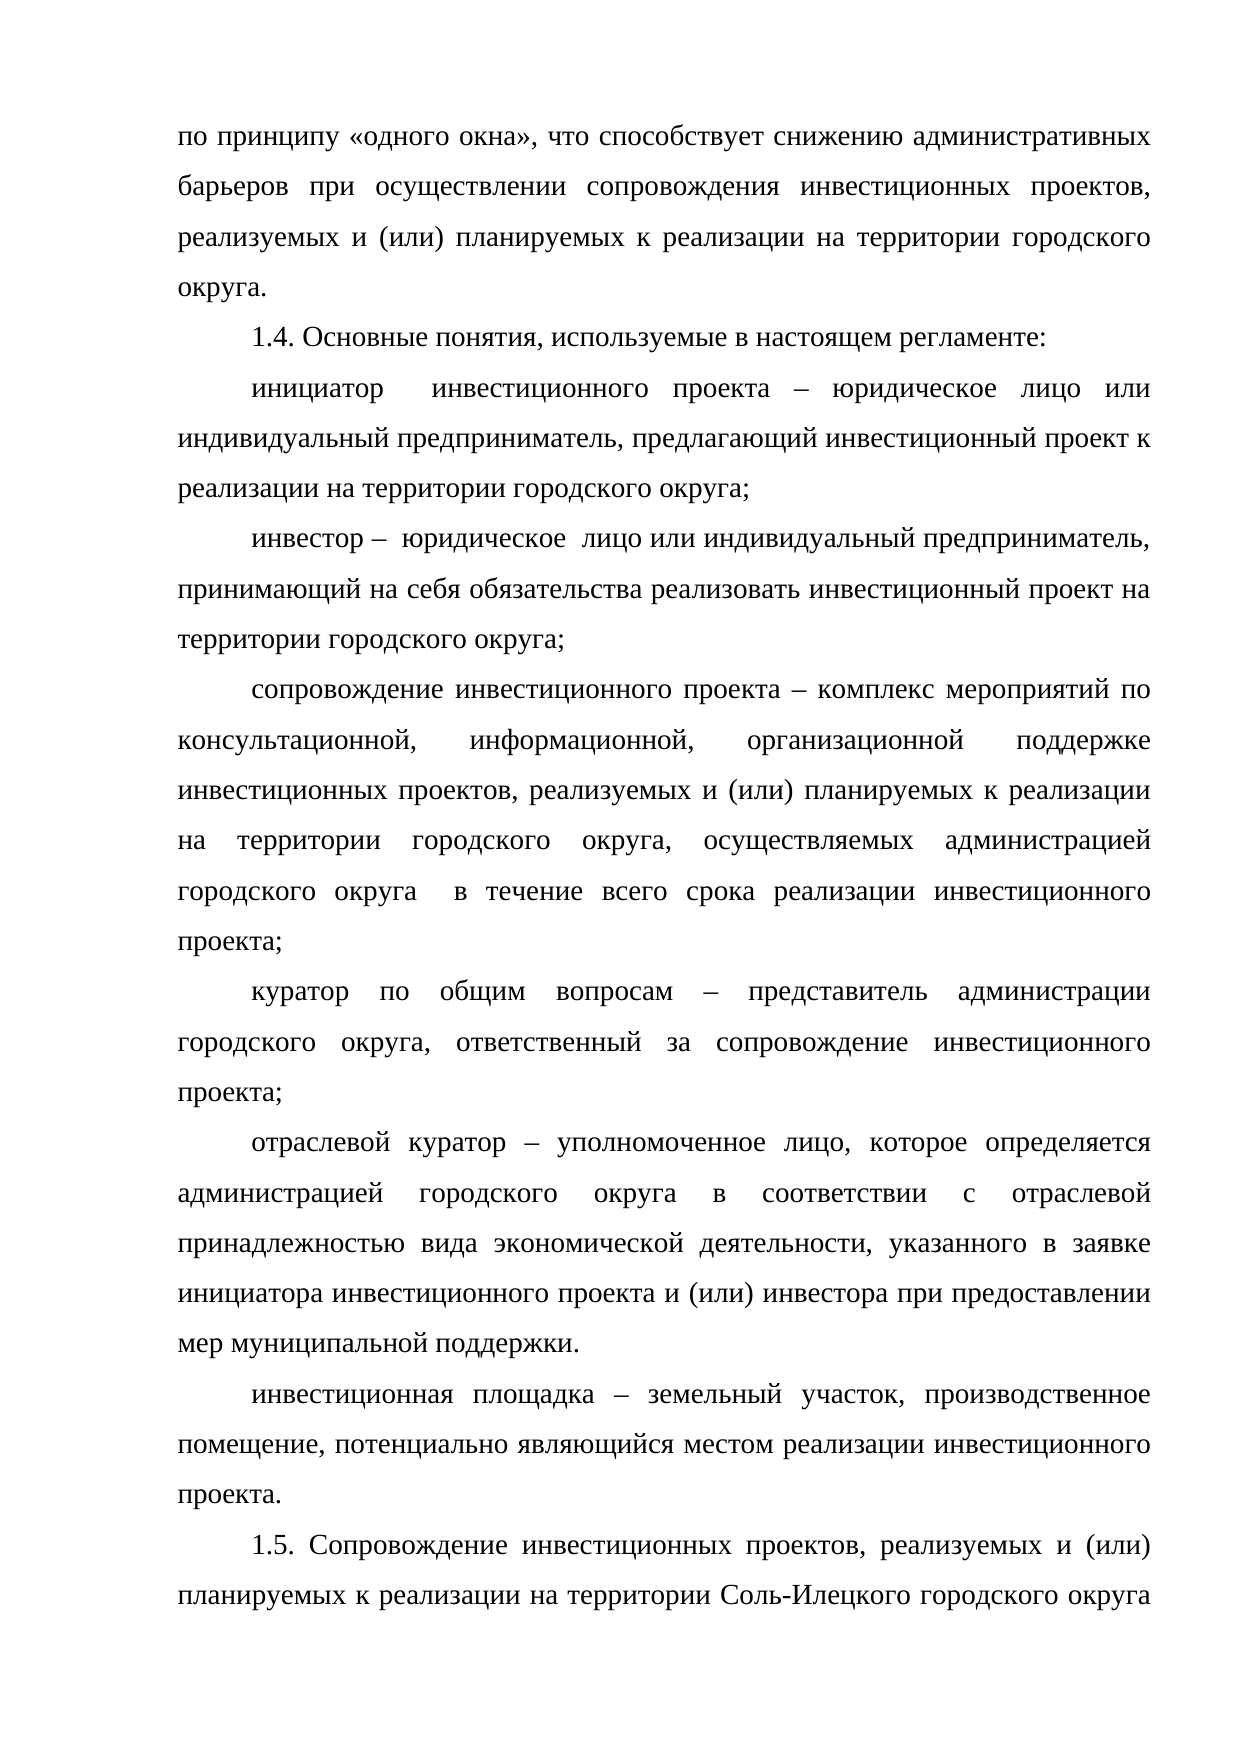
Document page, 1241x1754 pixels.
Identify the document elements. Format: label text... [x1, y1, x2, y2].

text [177, 118, 1152, 303]
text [177, 1527, 1152, 1611]
text 1.4. Основные понятия, используемые в настоящем регламенте: [177, 319, 1152, 353]
text инвестиционная площадка – земельный участок, производственное помещение, потенциально являющийся местом реализации инвестиционного проекта. [177, 1376, 1152, 1510]
text инвестор – юридическое лицо или индивидуальный предприниматель, принимающий на себя обязательства реализовать инвестиционный проект на территории городского округа; [177, 521, 1152, 655]
text сопровождение инвестиционного проекта – комплекс мероприятий по консультационной, информационной, организационной поддержке инвестиционных проектов, реализуемых и (или) планируемых к реализации на территории городского округа, осуществляемых администрацией городского округа в течение всего срока реализации инвестиционного проекта; [177, 672, 1152, 957]
text куратор по общим вопросам – представитель администрации городского округа, ответственный за сопровождение инвестиционного проекта; [177, 973, 1152, 1108]
text отраслевой куратор – уполномоченное лицо, которое определяется администрацией городского округа в соответствии с отраслевой принадлежностью вида экономической деятельности, указанного в заявке инициатора инвестиционного проекта и (или) инвестора при предоставлении мер муниципальной поддержки. [177, 1124, 1152, 1359]
text инициатор инвестиционного проекта – юридическое лицо или индивидуальный предприниматель, предлагающий инвестиционный проект к реализации на территории городского округа; [177, 370, 1152, 504]
